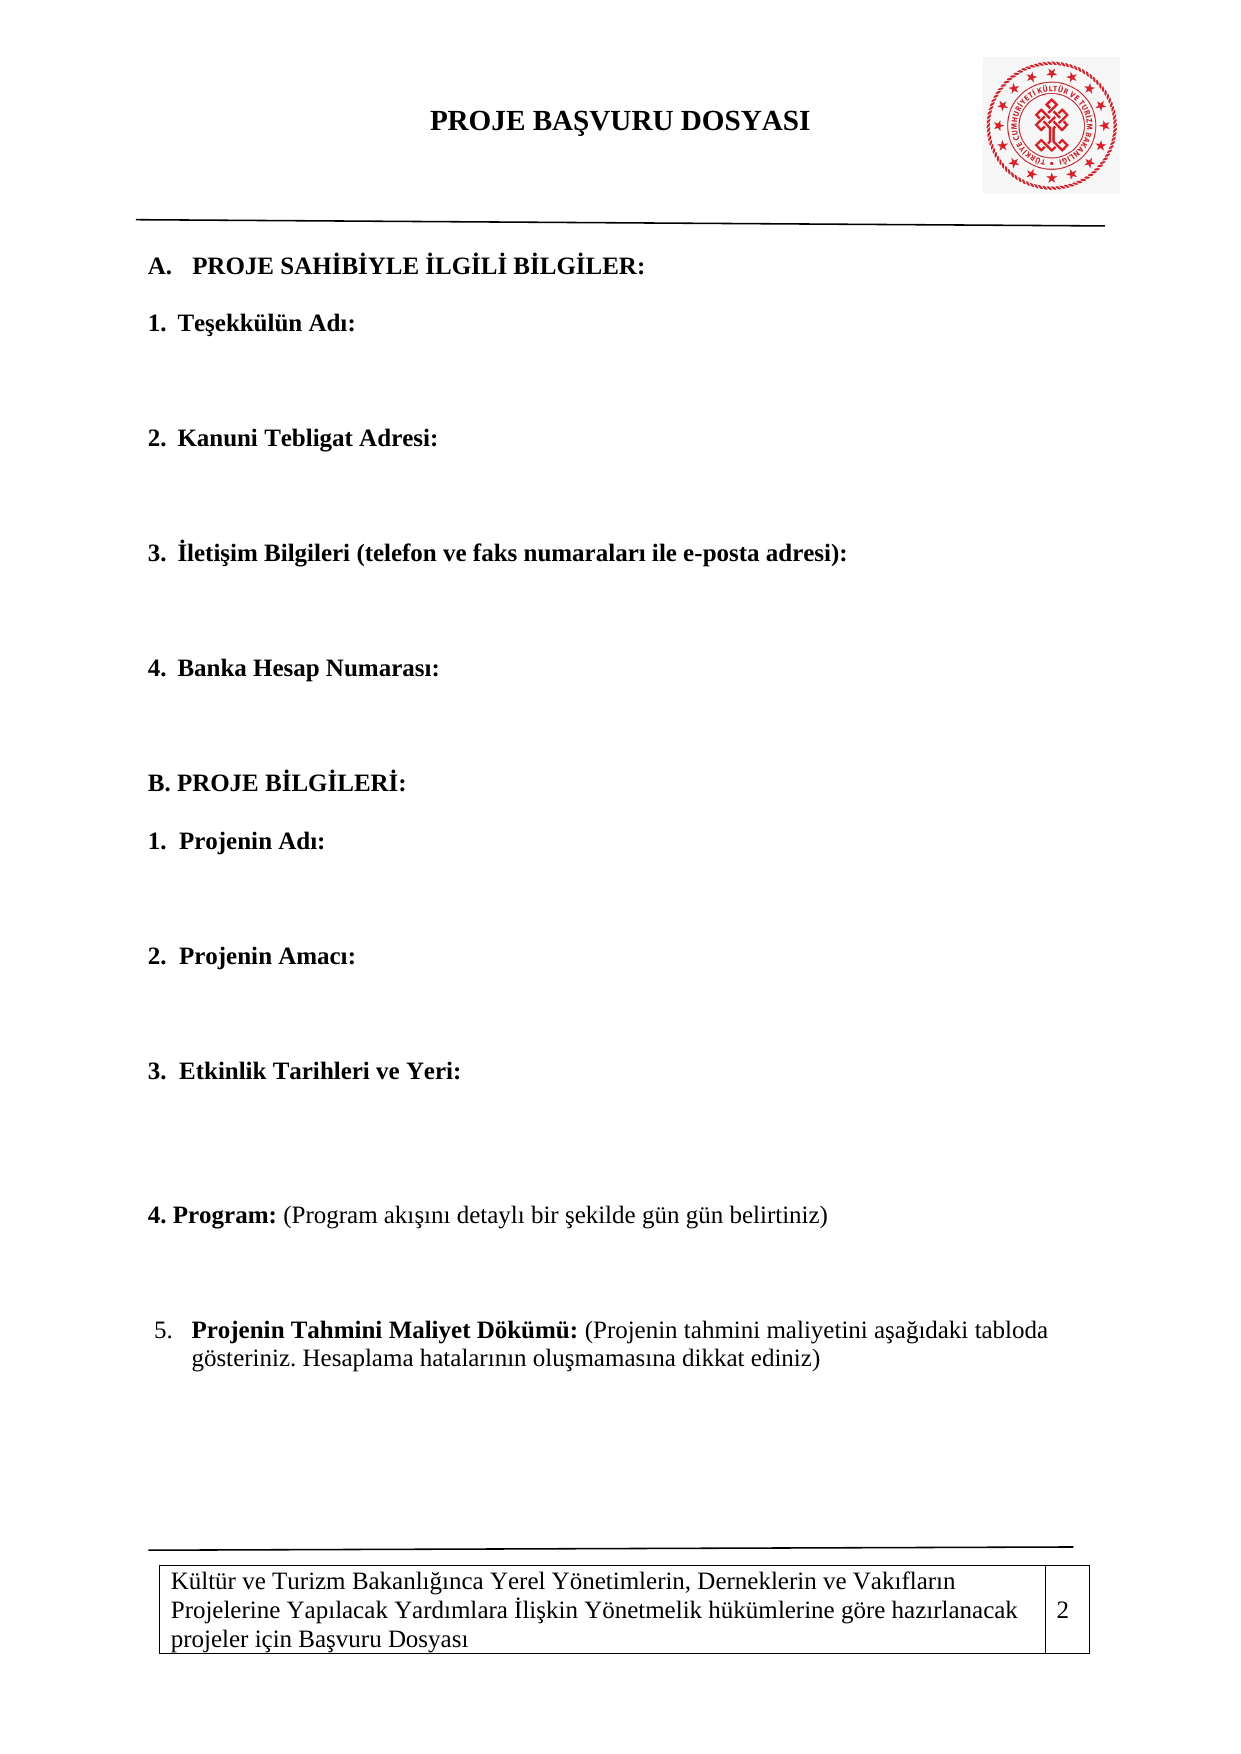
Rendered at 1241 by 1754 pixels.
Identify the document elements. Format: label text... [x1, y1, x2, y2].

list PROJE SAHİBİYLE İLGİLİ BİLGİLER: [148, 251, 1093, 280]
text B. PROJE BİLGİLERİ: [148, 768, 1093, 797]
list Banka Hesap Numarası: [148, 653, 1093, 682]
picture [982, 57, 1121, 194]
list Projenin Tahmini Maliyet Dökümü: (Projenin tahmini maliyetini aşağıdaki tabloda gösteriniz. Hesaplama hatalarının oluşmamasına dikkat ediniz) [154, 1315, 1093, 1372]
text 2. Projenin Amacı: [148, 941, 1093, 970]
list Teşekkülün Adı: [148, 308, 1093, 337]
text 4. Program: (Program akışını detaylı bir şekilde gün gün belirtiniz) [148, 1200, 1093, 1228]
list İletişim Bilgileri (telefon ve faks numaraları ile e-posta adresi): [148, 538, 1093, 567]
list Kanuni Tebligat Adresi: [148, 423, 1093, 452]
text 3. Etkinlik Tarihleri ve Yeri: [148, 1056, 1093, 1085]
text 1. Projenin Adı: [148, 826, 1093, 855]
